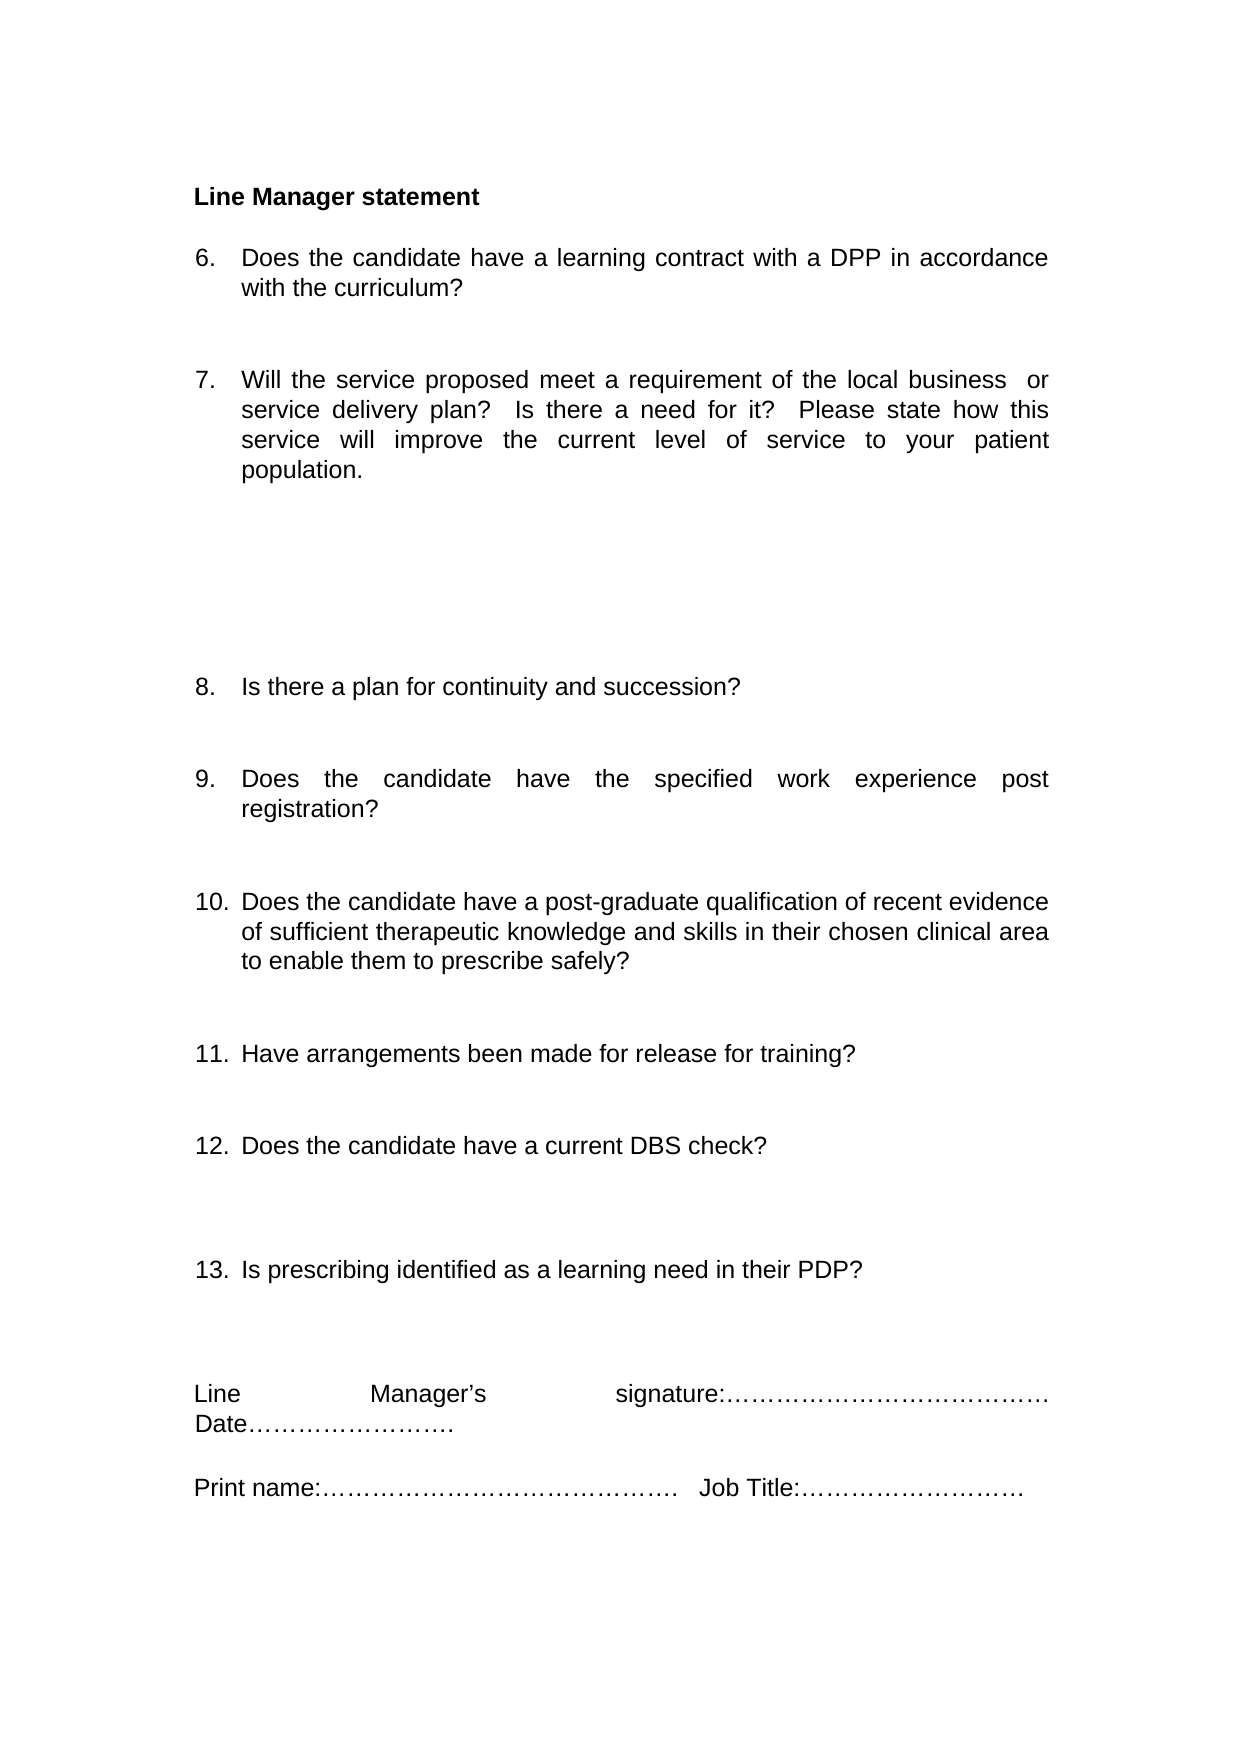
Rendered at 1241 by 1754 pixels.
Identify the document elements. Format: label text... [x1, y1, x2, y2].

list Does the candidate have a learning contract with a DPP in accordance with the curriculum? [195, 243, 1050, 302]
list Is prescribing identified as a learning need in their PDP? [195, 1255, 1050, 1284]
list Will the service proposed meet a requirement of the local business or service delivery plan? Is there a need for it? Please state how this service will improve the current level of service to your patient population. [195, 365, 1050, 484]
text Line Manager’s signature:………………………………… Date……………………. [193, 1379, 1050, 1438]
text Print name:……………………………………. Job Title:……………………… [193, 1473, 1050, 1502]
list Does the candidate have a post-graduate qualification of recent evidence of sufficient therapeutic knowledge and skills in their chosen clinical area to enable them to prescribe safely? [195, 887, 1050, 975]
list Does the candidate have a current DBS check? [195, 1131, 1050, 1160]
text Line Manager statement [193, 181, 1050, 210]
list Is there a plan for continuity and succession? [195, 672, 1050, 700]
list Does the candidate have the specified work experience post registration? [195, 764, 1050, 823]
list Have arrangements been made for release for training? [195, 1039, 1050, 1068]
